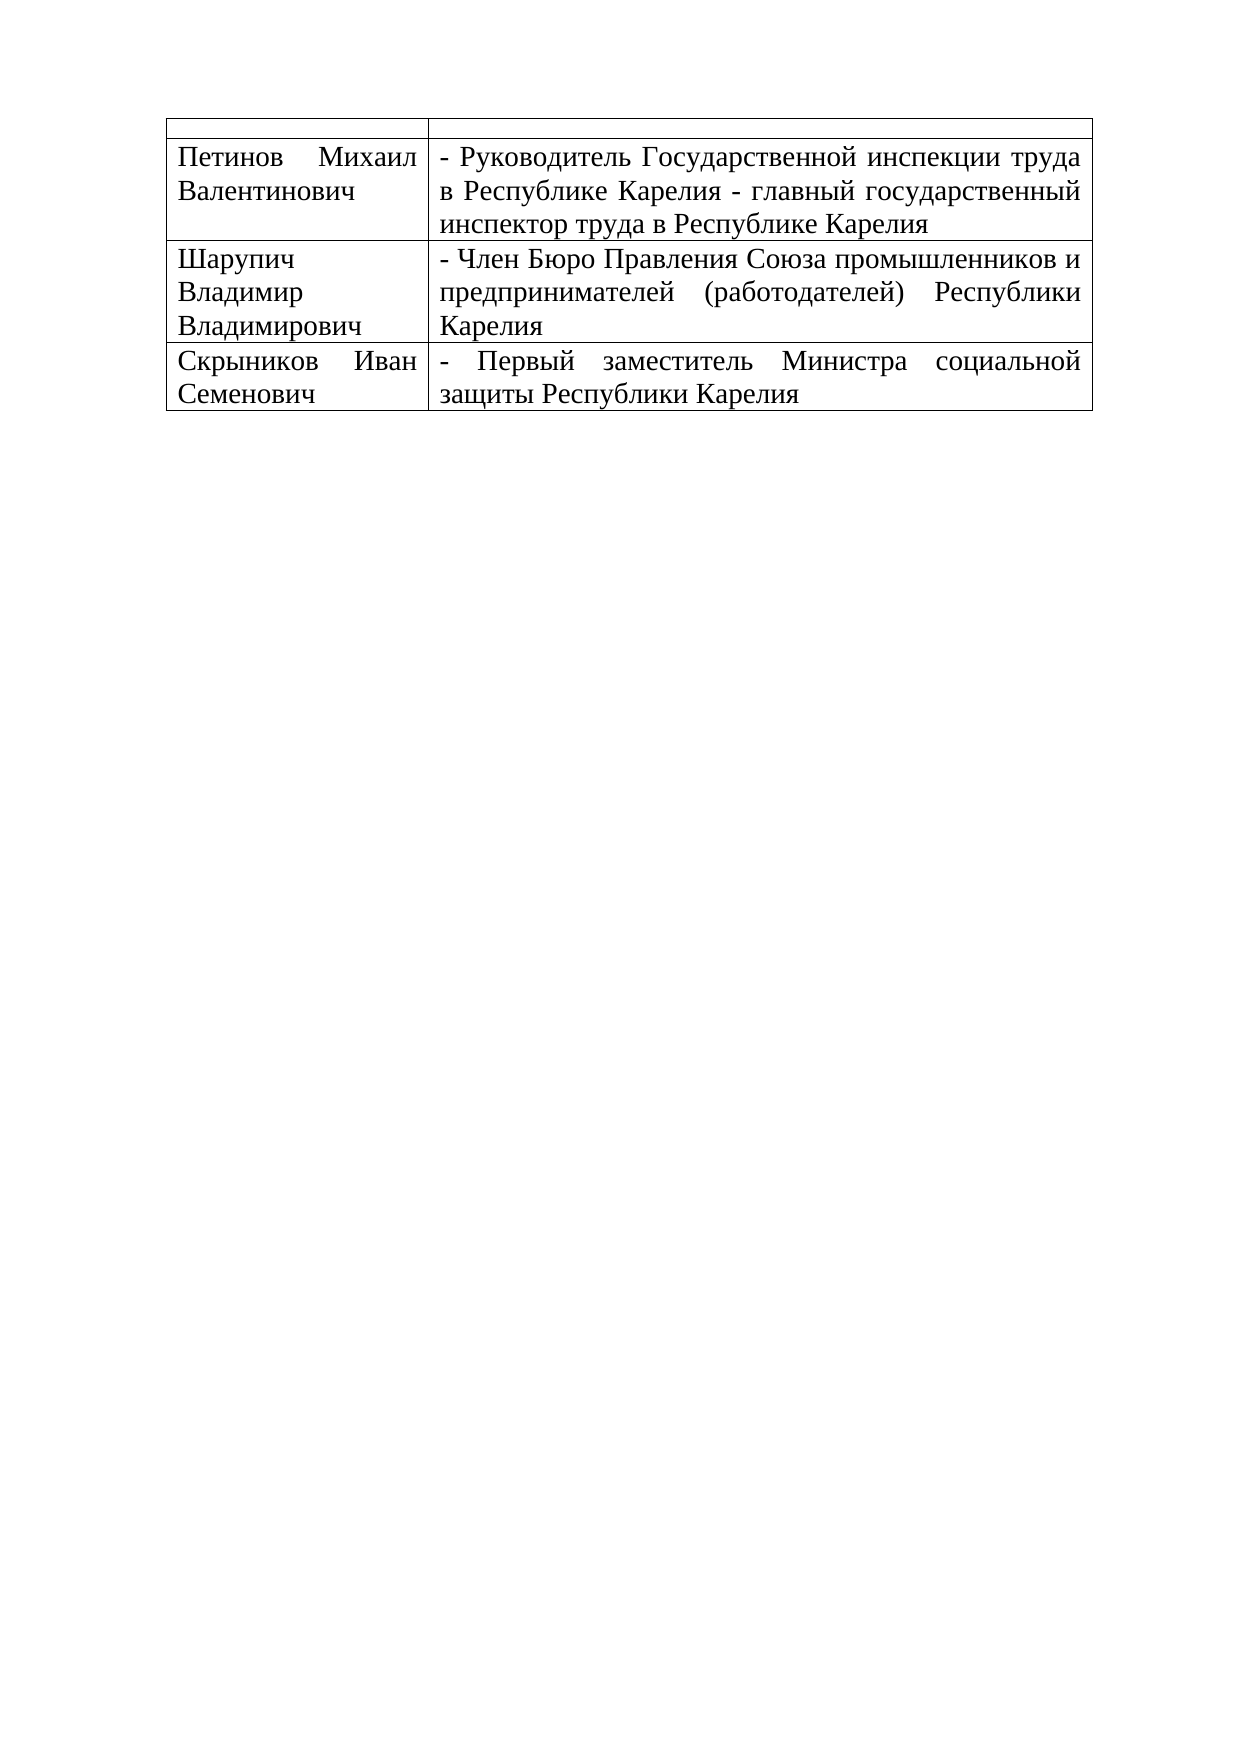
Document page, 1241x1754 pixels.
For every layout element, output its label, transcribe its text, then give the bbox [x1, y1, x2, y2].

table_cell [167, 119, 428, 138]
table_cell - Первый заместитель Министра социальной защиты Республики Карелия [429, 343, 1092, 410]
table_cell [429, 119, 1092, 138]
table_cell Скрыников Иван Семенович [167, 343, 428, 410]
table_cell - Руководитель Государственной инспекции труда в Республике Карелия - главный государственный инспектор труда в Республике Карелия [429, 139, 1092, 240]
table_cell - Член Бюро Правления Союза промышленников и предпринимателей (работодателей) Республики Карелия [429, 241, 1092, 342]
table_cell Шарупич Владимир Владимирович [167, 241, 428, 342]
table_cell Петинов Михаил Валентинович [167, 139, 428, 240]
